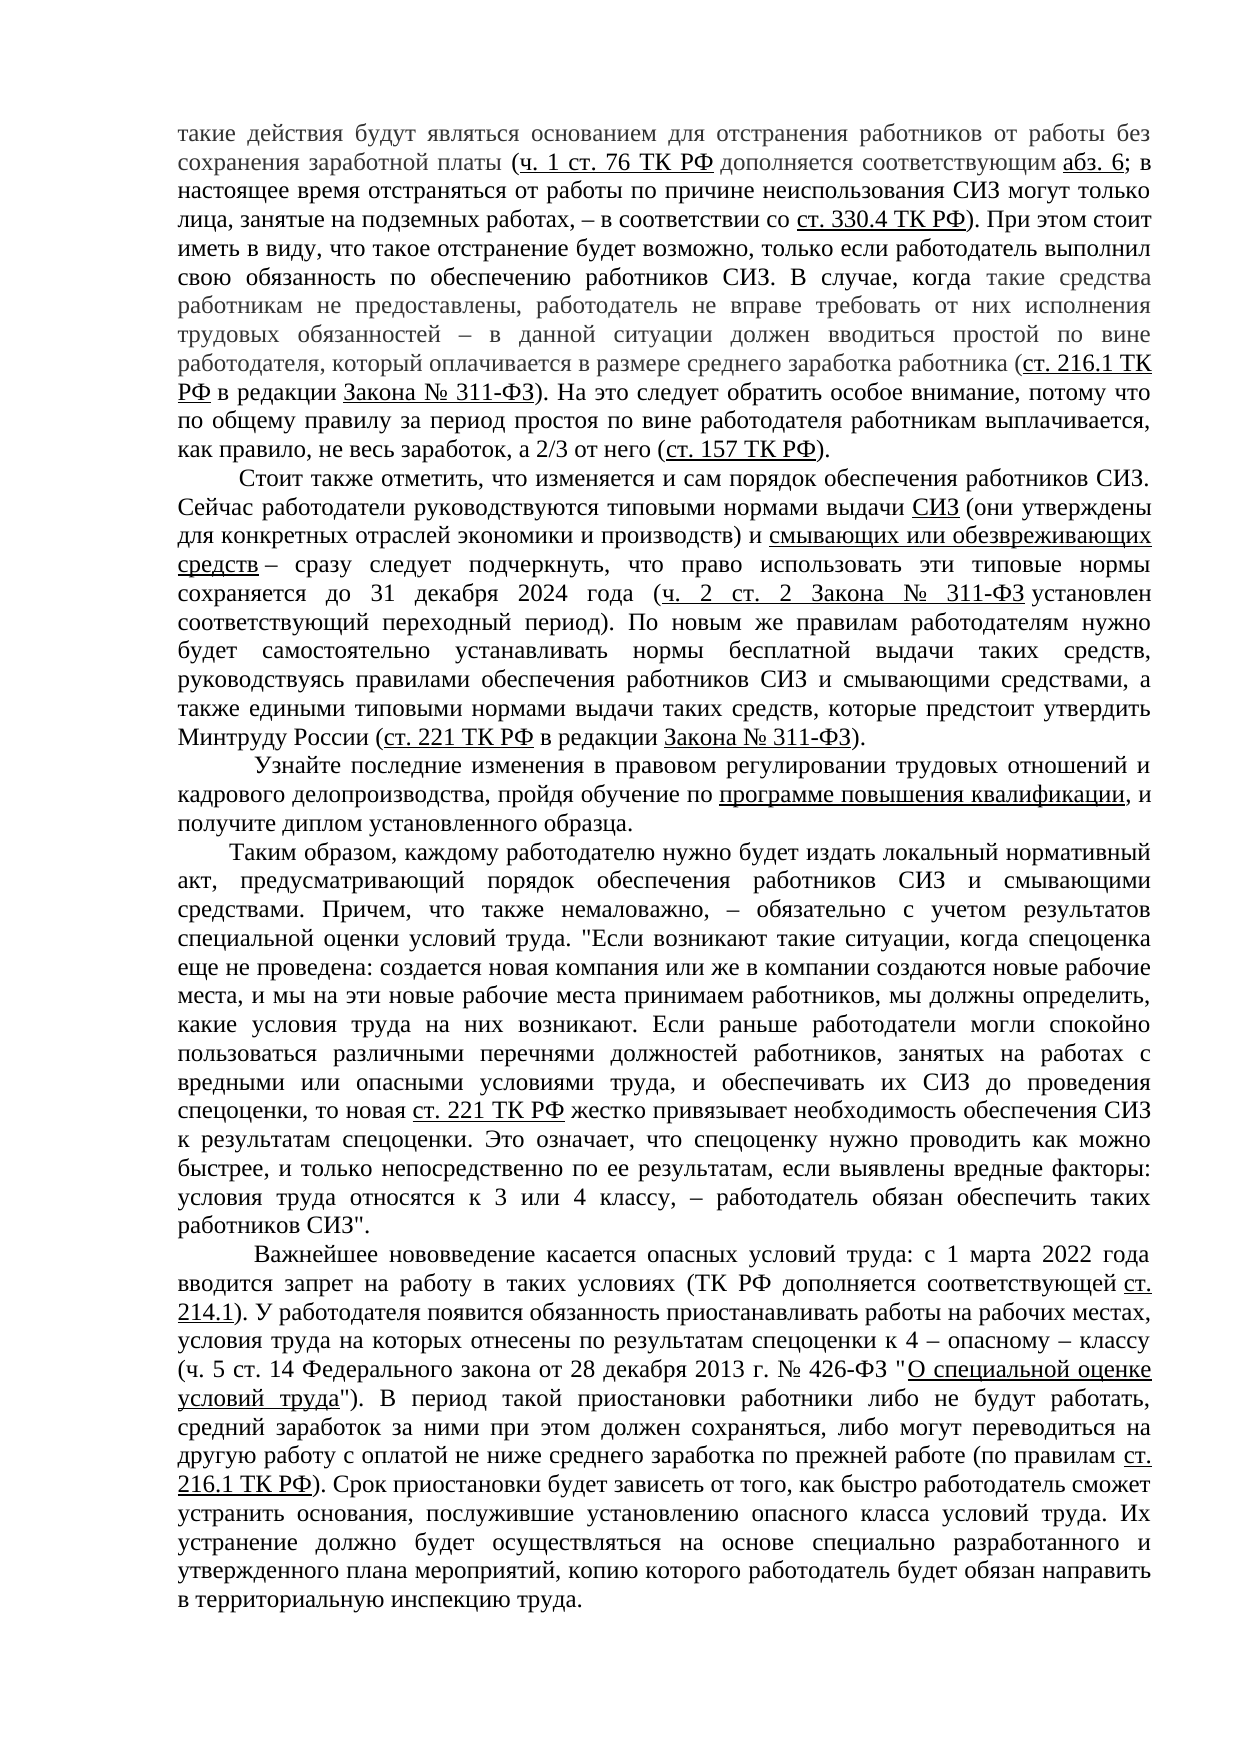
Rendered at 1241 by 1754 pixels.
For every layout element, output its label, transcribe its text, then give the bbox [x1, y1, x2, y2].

text Узнайте последние изменения в правовом регулировании трудовых отношений и кадрового делопроизводства, пройдя обучение по программе повышения квалификации, и получите диплом установленного образца. [177, 751, 1152, 837]
text Таким образом, каждому работодателю нужно будет издать локальный нормативный акт, предусматривающий порядок обеспечения работников СИЗ и смывающими средствами. Причем, что также немаловажно, – обязательно с учетом результатов специальной оценки условий труда. "Если возникают такие ситуации, когда спецоценка еще не проведена: создается новая компания или же в компании создаются новые рабочие места, и мы на эти новые рабочие места принимаем работников, мы должны определить, какие условия труда на них возникают. Если раньше работодатели могли спокойно пользоваться различными перечнями должностей работников, занятых на работах с вредными или опасными условиями труда, и обеспечивать их СИЗ до проведения спецоценки, то новая ст. 221 ТК РФ жестко привязывает необходимость обеспечения СИЗ к результатам спецоценки. Это означает, что спецоценку нужно проводить как можно быстрее, и только непосредственно по ее результатам, если выявлены вредные факторы: условия труда относятся к 3 или 4 классу, – работодатель обязан обеспечить таких работников СИЗ". [177, 837, 1152, 1239]
text Стоит также отметить, что изменяется и сам порядок обеспечения работников СИЗ. Сейчас работодатели руководствуются типовыми нормами выдачи СИЗ (они утверждены для конкретных отраслей экономики и производств) и смывающих или обезвреживающих средств – сразу следует подчеркнуть, что право использовать эти типовые нормы сохраняется до 31 декабря 2024 года (ч. 2 ст. 2 Закона № 311-ФЗ установлен соответствующий переходный период). По новым же правилам работодателям нужно будет самостоятельно устанавливать нормы бесплатной выдачи таких средств, руководствуясь правилами обеспечения работников СИЗ и смывающими средствами, а также едиными типовыми нормами выдачи таких средств, которые предстоит утвердить Минтруду России (ст. 221 ТК РФ в редакции Закона № 311-ФЗ). [177, 463, 1152, 751]
text Важнейшее нововведение касается опасных условий труда: с 1 марта 2022 года вводится запрет на работу в таких условиях (ТК РФ дополняется соответствующей ст. 214.1). У работодателя появится обязанность приостанавливать работы на рабочих местах, условия труда на которых отнесены по результатам спецоценки к 4 – опасному – классу (ч. 5 ст. 14 Федерального закона от 28 декабря 2013 г. № 426-ФЗ "О специальной оценке условий труда"). В период такой приостановки работники либо не будут работать, средний заработок за ними при этом должен сохраняться, либо могут переводиться на другую работу с оплатой не ниже среднего заработка по прежней работе (по правилам ст. 216.1 ТК РФ). Срок приостановки будет зависеть от того, как быстро работодатель сможет устранить основания, послужившие установлению опасного класса условий труда. Их устранение должно будет осуществляться на основе специально разработанного и утвержденного плана мероприятий, копию которого работодатель будет обязан направить в территориальную инспекцию труда. [177, 1239, 1152, 1613]
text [177, 118, 1152, 463]
